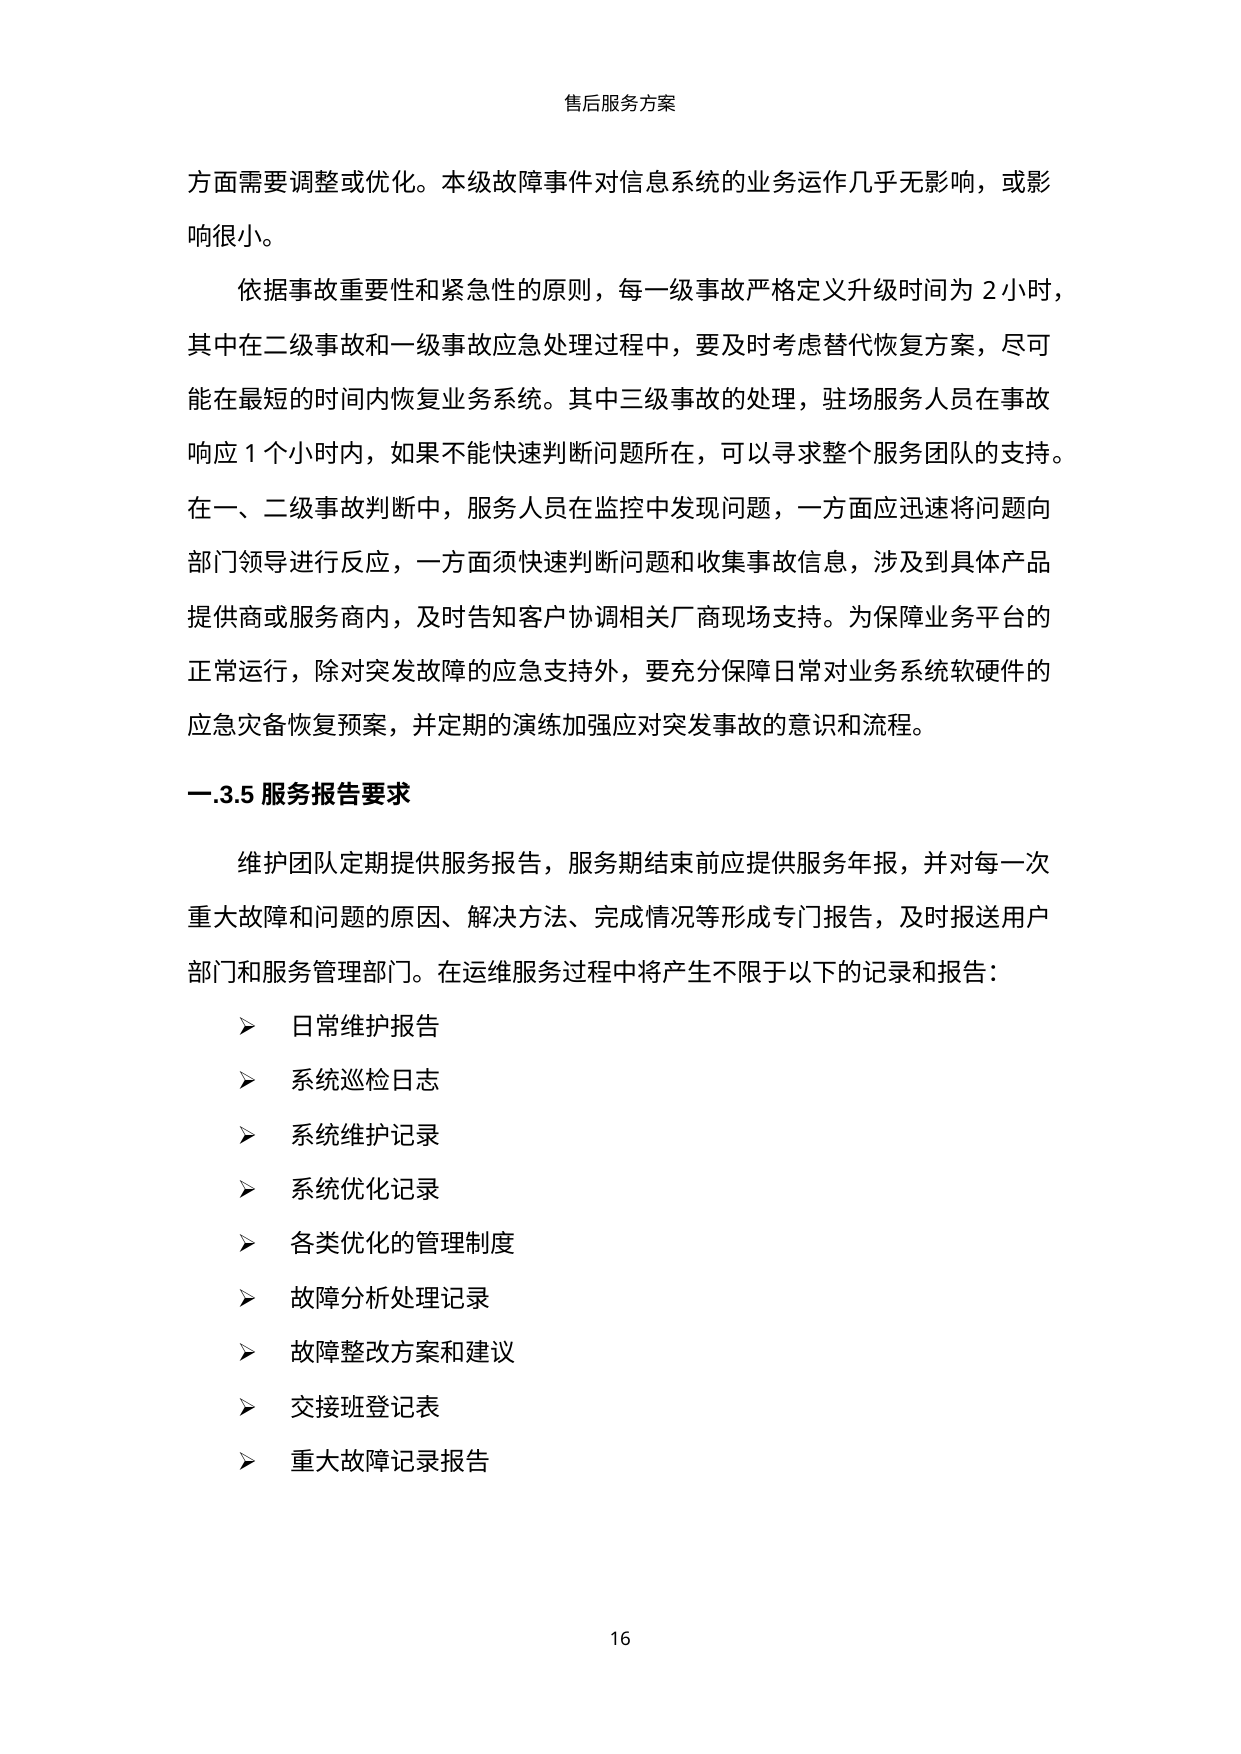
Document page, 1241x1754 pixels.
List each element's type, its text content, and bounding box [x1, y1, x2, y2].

list 重大故障记录报告 [187, 1441, 1053, 1478]
list 系统优化记录 [187, 1169, 1053, 1206]
list 各类优化的管理制度 [187, 1224, 1053, 1260]
list 故障分析处理记录 [187, 1278, 1053, 1314]
list 日常维护报告 [187, 1006, 1053, 1043]
text 依据事故重要性和紧急性的原则，每一级事故严格定义升级时间为2小时，其中在二级事故和一级事故应急处理过程中，要及时考虑替代恢复方案，尽可能在最短的时间内恢复业务系统。其中三级事故的处理，驻场服务人员在事故响应1个小时内，如果不能快速判断问题所在，可以寻求整个服务团队的支持。在一、二级事故判断中，服务人员在监控中发现问题，一方面应迅速将问题向部门领导进行反应，一方面须快速判断问题和收集事故信息，涉及到具体产品提供商或服务商内，及时告知客户协调相关厂商现场支持。为保障业务平台的正常运行，除对突发故障的应急支持外，要充分保障日常对业务系统软硬件的应急灾备恢复预案，并定期的演练加强应对突发事故的意识和流程。 [187, 271, 1053, 742]
list 系统巡检日志 [187, 1061, 1053, 1097]
list 系统维护记录 [187, 1115, 1053, 1151]
list 故障整改方案和建议 [187, 1333, 1053, 1369]
list 交接班登记表 [187, 1387, 1053, 1423]
subtitle 服务报告要求 [187, 760, 1053, 825]
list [187, 162, 1053, 253]
text 维护团队定期提供服务报告，服务期结束前应提供服务年报，并对每一次重大故障和问题的原因、解决方法、完成情况等形成专门报告，及时报送用户部门和服务管理部门。在运维服务过程中将产生不限于以下的记录和报告： [187, 843, 1053, 988]
